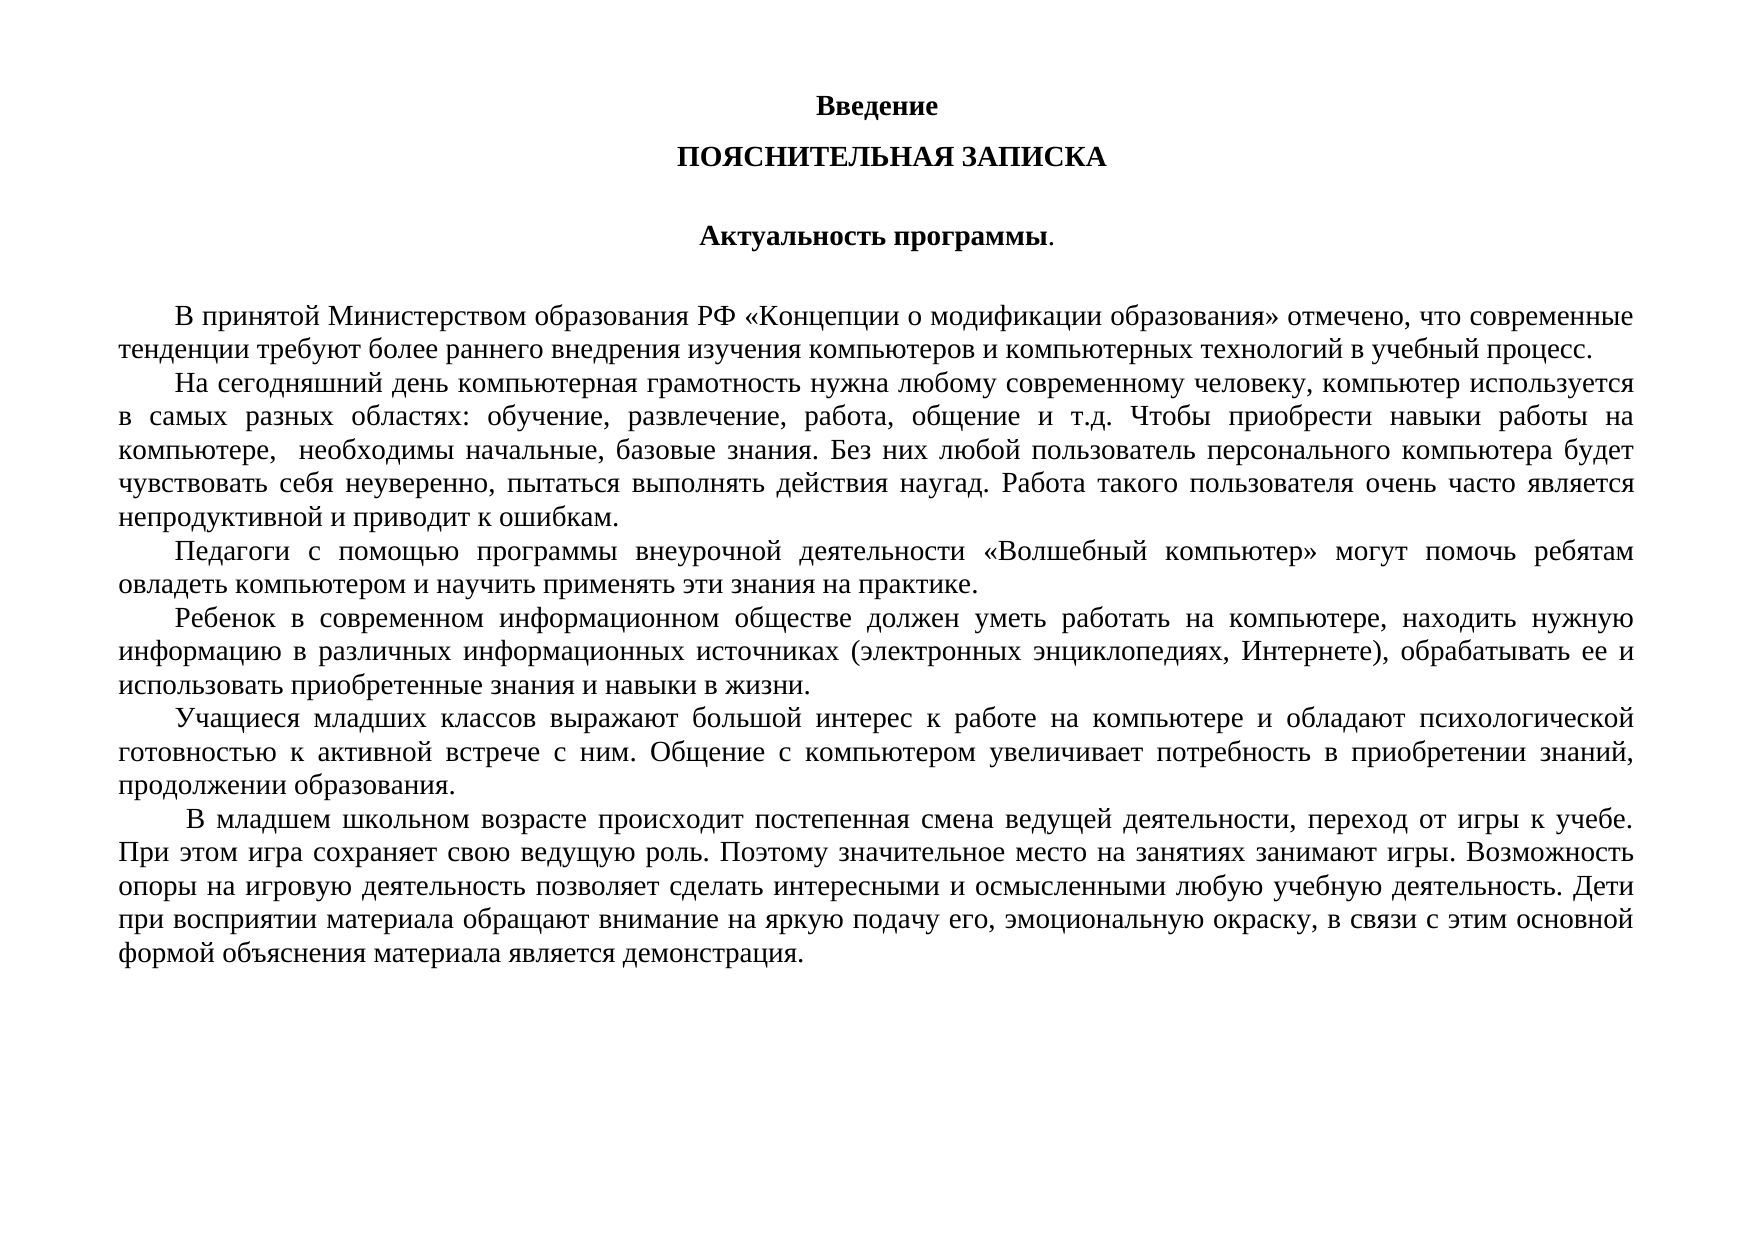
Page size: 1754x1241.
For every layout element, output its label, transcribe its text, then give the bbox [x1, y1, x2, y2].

text В младшем школьном возрасте происходит постепенная смена ведущей деятельности, переход от игры к учебе. При этом игра сохраняет свою ведущую роль. Поэтому значительное место на занятиях занимают игры. Возможность опоры на игровую деятельность позволяет сделать интересными и осмысленными любую учебную деятельность. Дети при восприятии материала обращают внимание на яркую подачу его, эмоциональную окраску, в связи с этим основной формой объяснения материала является демонстрация. [118, 801, 1636, 969]
text Учащиеся младших классов выражают большой интерес к работе на компьютере и обладают психологической готовностью к активной встрече с ним. Общение с компьютером увеличивает потребность в приобретении знаний, продолжении образования. [118, 700, 1636, 801]
text Педагоги с помощью программы внеурочной деятельности «Волшебный компьютер» могут помочь ребятам овладеть компьютером и научить применять эти знания на практике. [118, 533, 1636, 600]
text В принятой Министерством образования РФ «Концепции о модификации образования» отмечено, что современные тенденции требуют более раннего внедрения изучения компьютеров и компьютерных технологий в учебный процесс. [118, 298, 1636, 365]
text ПОЯСНИТЕЛЬНАЯ ЗАПИСКА [118, 139, 1636, 172]
text Ребенок в современном информационном обществе должен уметь работать на компьютере, находить нужную информацию в различных информационных источниках (электронных энциклопедиях, Интернете), обрабатывать ее и использовать приобретенные знания и навыки в жизни. [118, 600, 1636, 700]
text Введение [118, 88, 1636, 122]
text Актуальность программы. [118, 218, 1636, 252]
text На сегодняшний день компьютерная грамотность нужна любому современному человеку, компьютер используется в самых разных областях: обучение, развлечение, работа, общение и т.д. Чтобы приобрести навыки работы на компьютере, необходимы начальные, базовые знания. Без них любой пользователь персонального компьютера будет чувствовать себя неуверенно, пытаться выполнять действия наугад. Работа такого пользователя очень часто является непродуктивной и приводит к ошибкам. [118, 365, 1636, 533]
